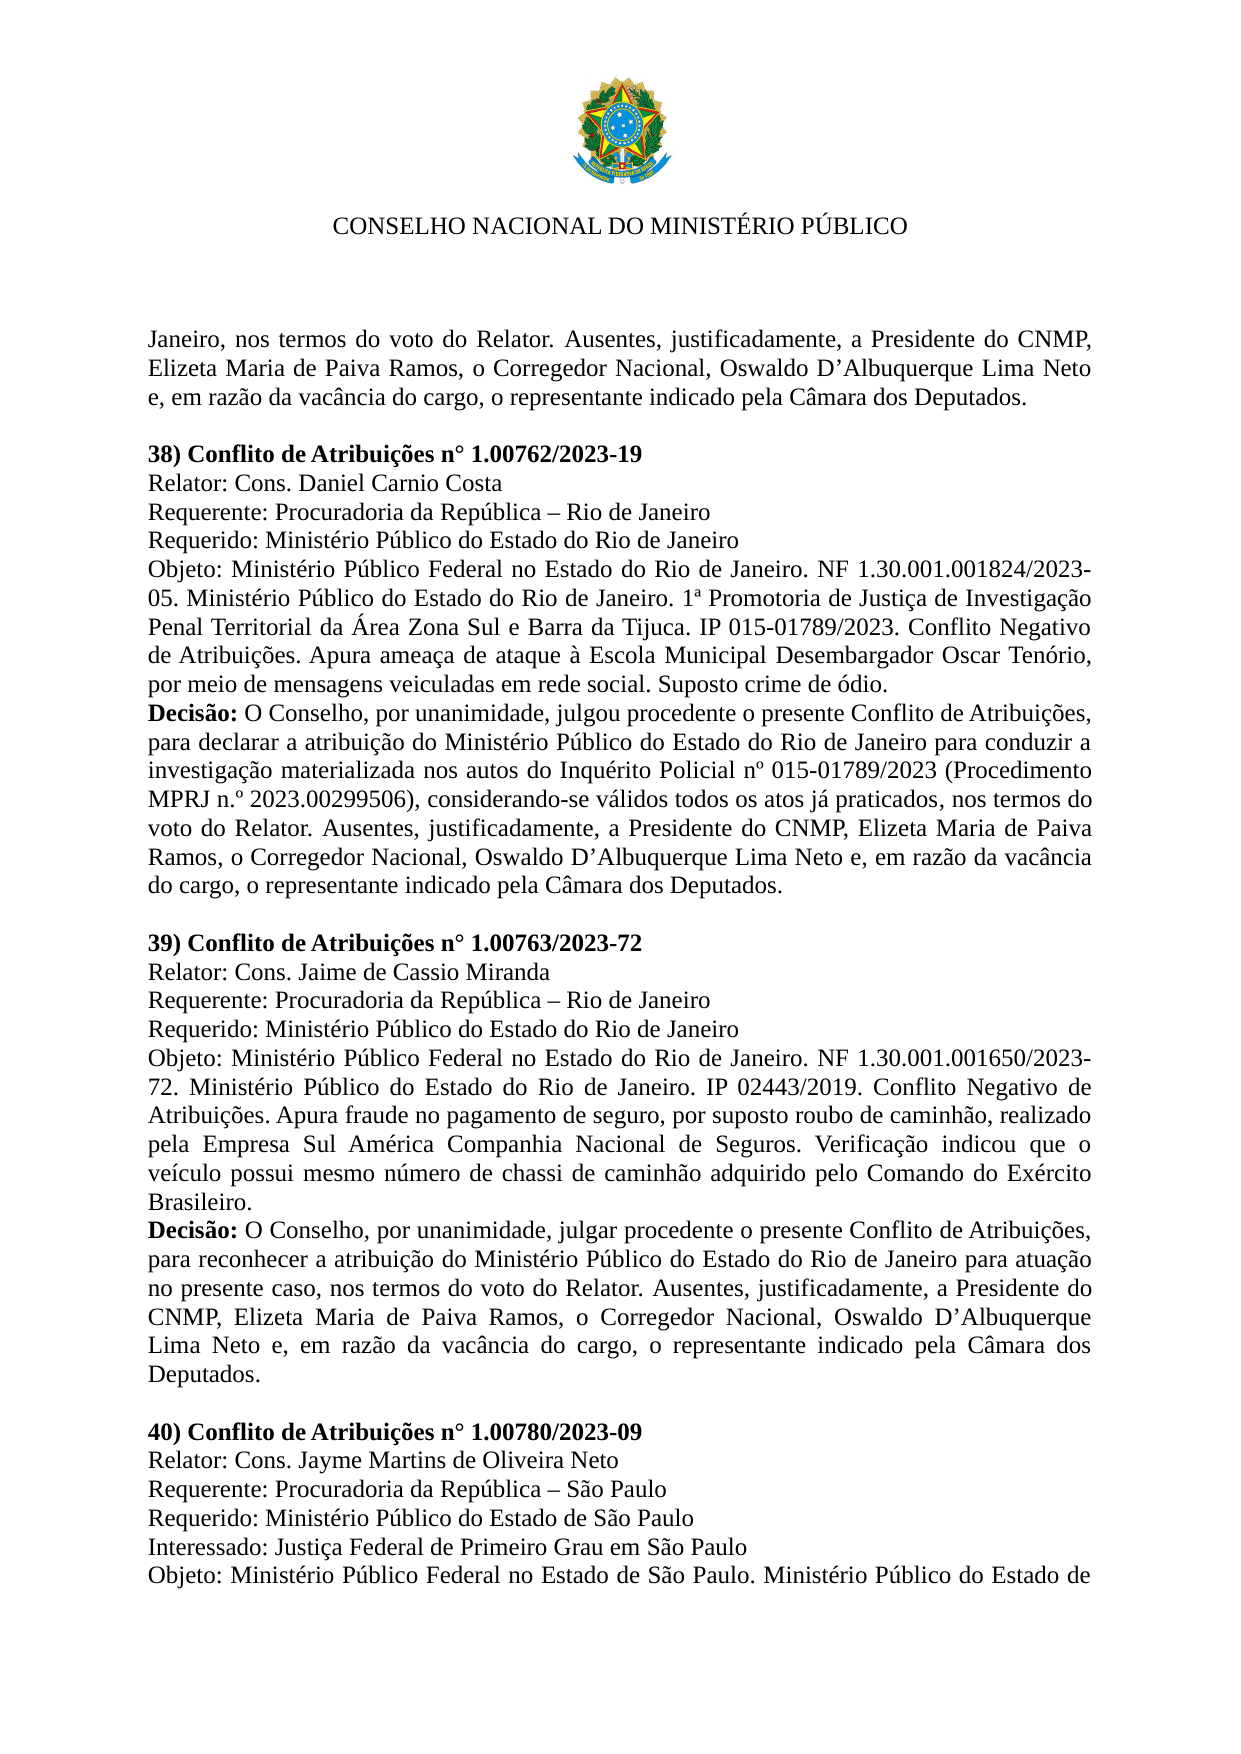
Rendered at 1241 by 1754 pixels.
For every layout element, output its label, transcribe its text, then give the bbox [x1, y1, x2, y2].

text 40) Conflito de Atribuições n° 1.00780/2023-09 [148, 1417, 1093, 1446]
text Decisão: O Conselho, por unanimidade, julgou procedente o presente Conflito de Atribuições, para declarar a atribuição do Ministério Público do Estado do Rio de Janeiro para conduzir a investigação materializada nos autos do Inquérito Policial nº 015-01789/2023 (Procedimento MPRJ n.º 2023.00299506), considerando-se válidos todos os atos já praticados, nos termos do voto do Relator. Ausentes, justificadamente, a Presidente do CNMP, Elizeta Maria de Paiva Ramos, o Corregedor Nacional, Oswaldo D’Albuquerque Lima Neto e, em razão da vacância do cargo, o representante indicado pela Câmara dos Deputados. [148, 698, 1093, 899]
text Interessado: Justiça Federal de Primeiro Grau em São Paulo [148, 1532, 1093, 1561]
text 39) Conflito de Atribuições n° 1.00763/2023-72 [148, 928, 1093, 957]
text Decisão: O Conselho, por unanimidade, julgar procedente o presente Conflito de Atribuições, para reconhecer a atribuição do Ministério Público do Estado do Rio de Janeiro para atuação no presente caso, nos termos do voto do Relator. Ausentes, justificadamente, a Presidente do CNMP, Elizeta Maria de Paiva Ramos, o Corregedor Nacional, Oswaldo D’Albuquerque Lima Neto e, em razão da vacância do cargo, o representante indicado pela Câmara dos Deputados. [148, 1216, 1093, 1388]
text 38) Conflito de Atribuições n° 1.00762/2023-19 [148, 439, 1093, 468]
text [148, 324, 1093, 411]
text Requerido: Ministério Público do Estado do Rio de Janeiro [148, 1014, 1093, 1043]
text Objeto: Ministério Público Federal no Estado do Rio de Janeiro. NF 1.30.001.001824/2023-05. Ministério Público do Estado do Rio de Janeiro. 1ª Promotoria de Justiça de Investigação Penal Territorial da Área Zona Sul e Barra da Tijuca. IP 015-01789/2023. Conflito Negativo de Atribuições. Apura ameaça de ataque à Escola Municipal Desembargador Oscar Tenório, por meio de mensagens veiculadas em rede social. Suposto crime de ódio. [148, 554, 1093, 698]
text Requerido: Ministério Público do Estado do Rio de Janeiro [148, 526, 1093, 554]
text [148, 1561, 1093, 1589]
text Requerente: Procuradoria da República – Rio de Janeiro [148, 986, 1093, 1014]
text Requerente: Procuradoria da República – Rio de Janeiro [148, 497, 1093, 526]
text Objeto: Ministério Público Federal no Estado do Rio de Janeiro. NF 1.30.001.001650/2023-72. Ministério Público do Estado do Rio de Janeiro. IP 02443/2019. Conflito Negativo de Atribuições. Apura fraude no pagamento de seguro, por suposto roubo de caminhão, realizado pela Empresa Sul América Companhia Nacional de Seguros. Verificação indicou que o veículo possui mesmo número de chassi de caminhão adquirido pelo Comando do Exército Brasileiro. [148, 1043, 1093, 1216]
text Relator: Cons. Jayme Martins de Oliveira Neto [148, 1446, 1093, 1474]
text Relator: Cons. Jaime de Cassio Miranda [148, 957, 1093, 986]
text Requerente: Procuradoria da República – São Paulo [148, 1474, 1093, 1503]
text Relator: Cons. Daniel Carnio Costa [148, 468, 1093, 497]
text Requerido: Ministério Público do Estado de São Paulo [148, 1503, 1093, 1532]
